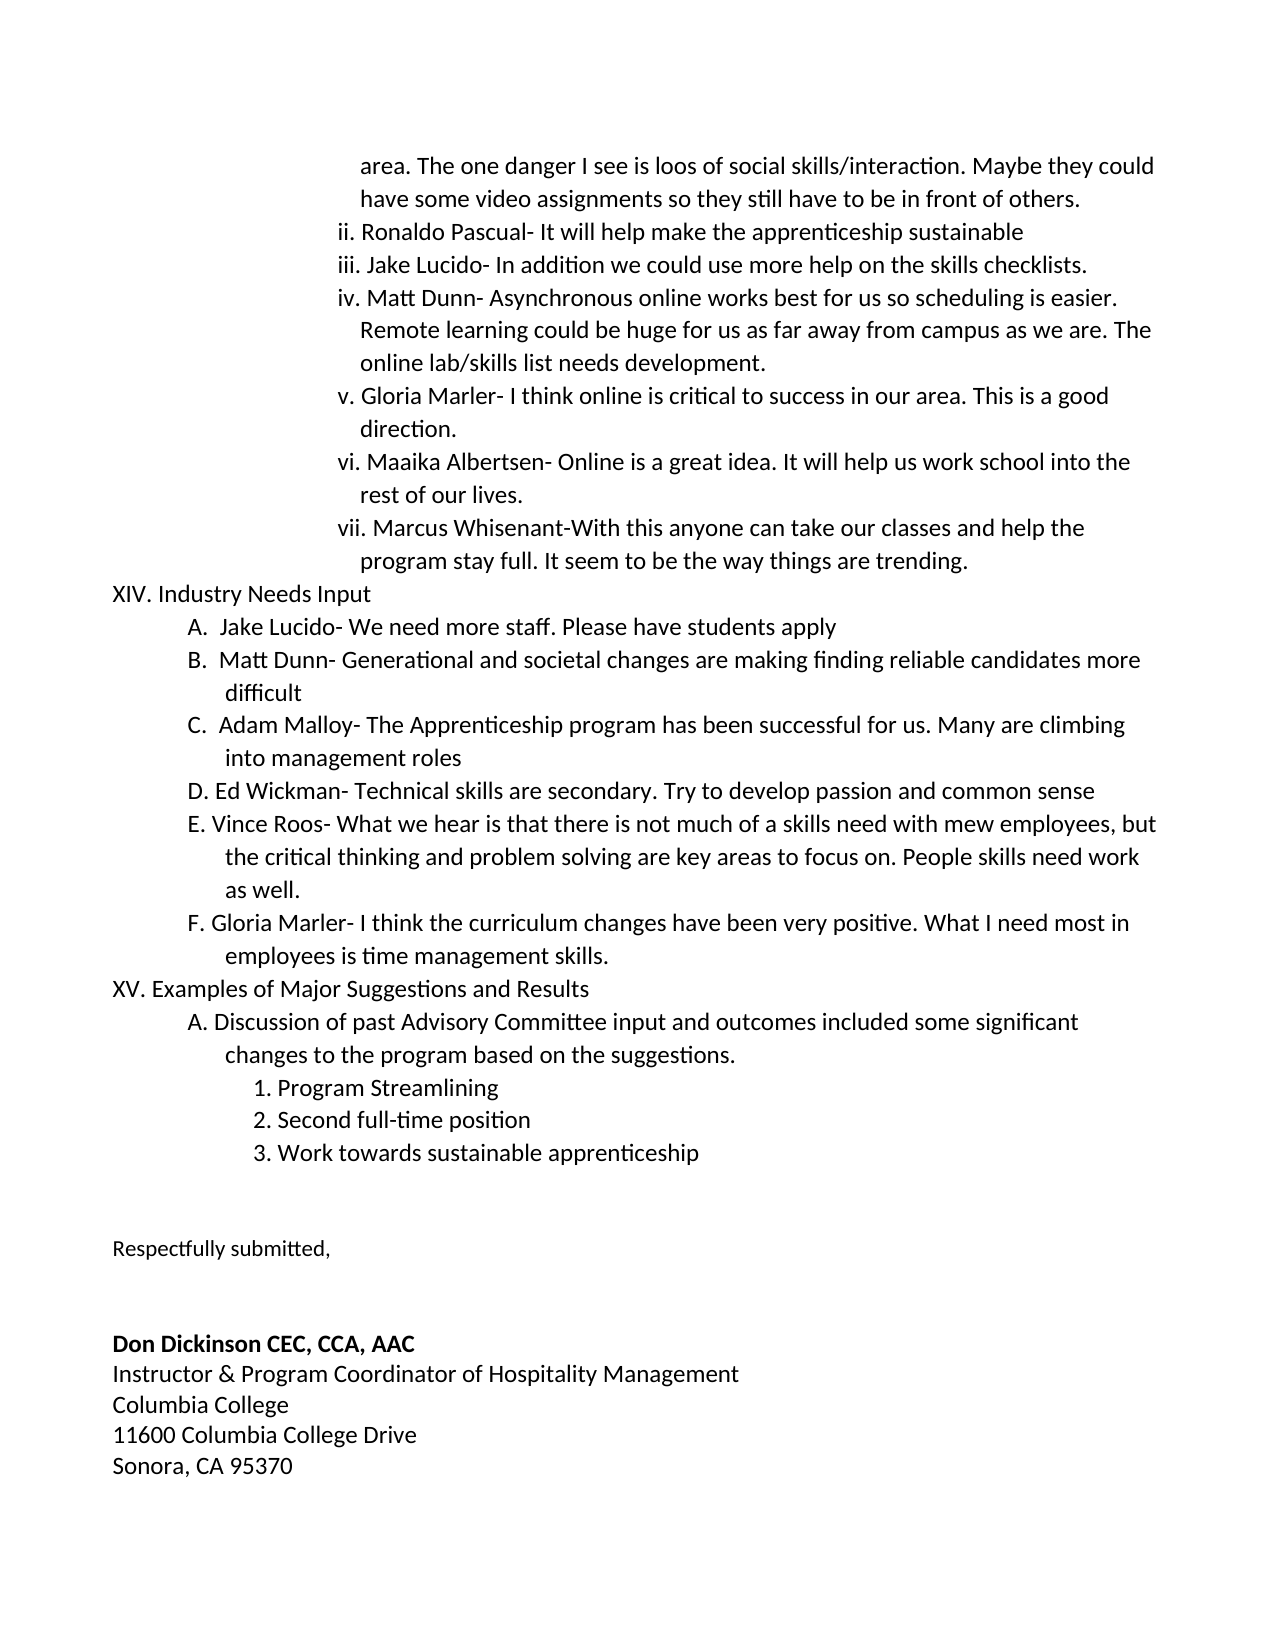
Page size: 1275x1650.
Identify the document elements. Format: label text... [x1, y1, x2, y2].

text Columbia College [112, 1389, 1162, 1419]
list Adam Malloy- The Apprenticeship program has been successful for us. Many are climbing into management roles [187, 709, 1162, 773]
text Instructor & Program Coordinator of Hospitality Management [112, 1358, 1162, 1389]
list Industry Needs Input [112, 578, 1162, 608]
list Jake Lucido- In addition we could use more help on the skills checklists. [337, 249, 1162, 279]
list Examples of Major Suggestions and Results [112, 973, 1162, 1003]
list Ronaldo Pascual- It will help make the apprenticeship sustainable [337, 216, 1162, 246]
list Marcus Whisenant-With this anyone can take our classes and help the program stay full. It seem to be the way things are trending. [337, 512, 1162, 576]
text 11600 Columbia College Drive [112, 1419, 1162, 1450]
list Discussion of past Advisory Committee input and outcomes included some significant changes to the program based on the suggestions. [187, 1006, 1162, 1069]
text Don Dickinson CEC, CCA, AAC [112, 1328, 1162, 1358]
list Second full-time position [277, 1104, 1162, 1135]
list Maaika Albertsen- Online is a great idea. It will help us work school into the rest of our lives. [337, 446, 1162, 510]
list Jake Lucido- We need more staff. Please have students apply [187, 611, 1162, 641]
list Work towards sustainable apprenticeship [277, 1137, 1162, 1168]
list Gloria Marler- I think online is critical to success in our area. This is a good direction. [337, 380, 1162, 444]
list Matt Dunn- Asynchronous online works best for us so scheduling is easier. Remote learning could be huge for us as far away from campus as we are. The online lab/skills list needs development. [337, 282, 1162, 378]
list Program Streamlining [277, 1072, 1162, 1102]
list Ed Wickman- Technical skills are secondary. Try to develop passion and common sense [187, 775, 1162, 806]
text Respectfully submitted, [112, 1234, 1162, 1262]
text Sonora, CA 95370 [112, 1450, 1162, 1480]
list Gloria Marler- I think the curriculum changes have been very positive. What I need most in employees is time management skills. [187, 907, 1162, 971]
list Matt Dunn- Generational and societal changes are making finding reliable candidates more difficult [187, 644, 1162, 707]
list Vince Roos- What we hear is that there is not much of a skills need with mew employees, but the critical thinking and problem solving are key areas to focus on. People skills need work as well. [187, 808, 1162, 905]
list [337, 150, 1162, 213]
